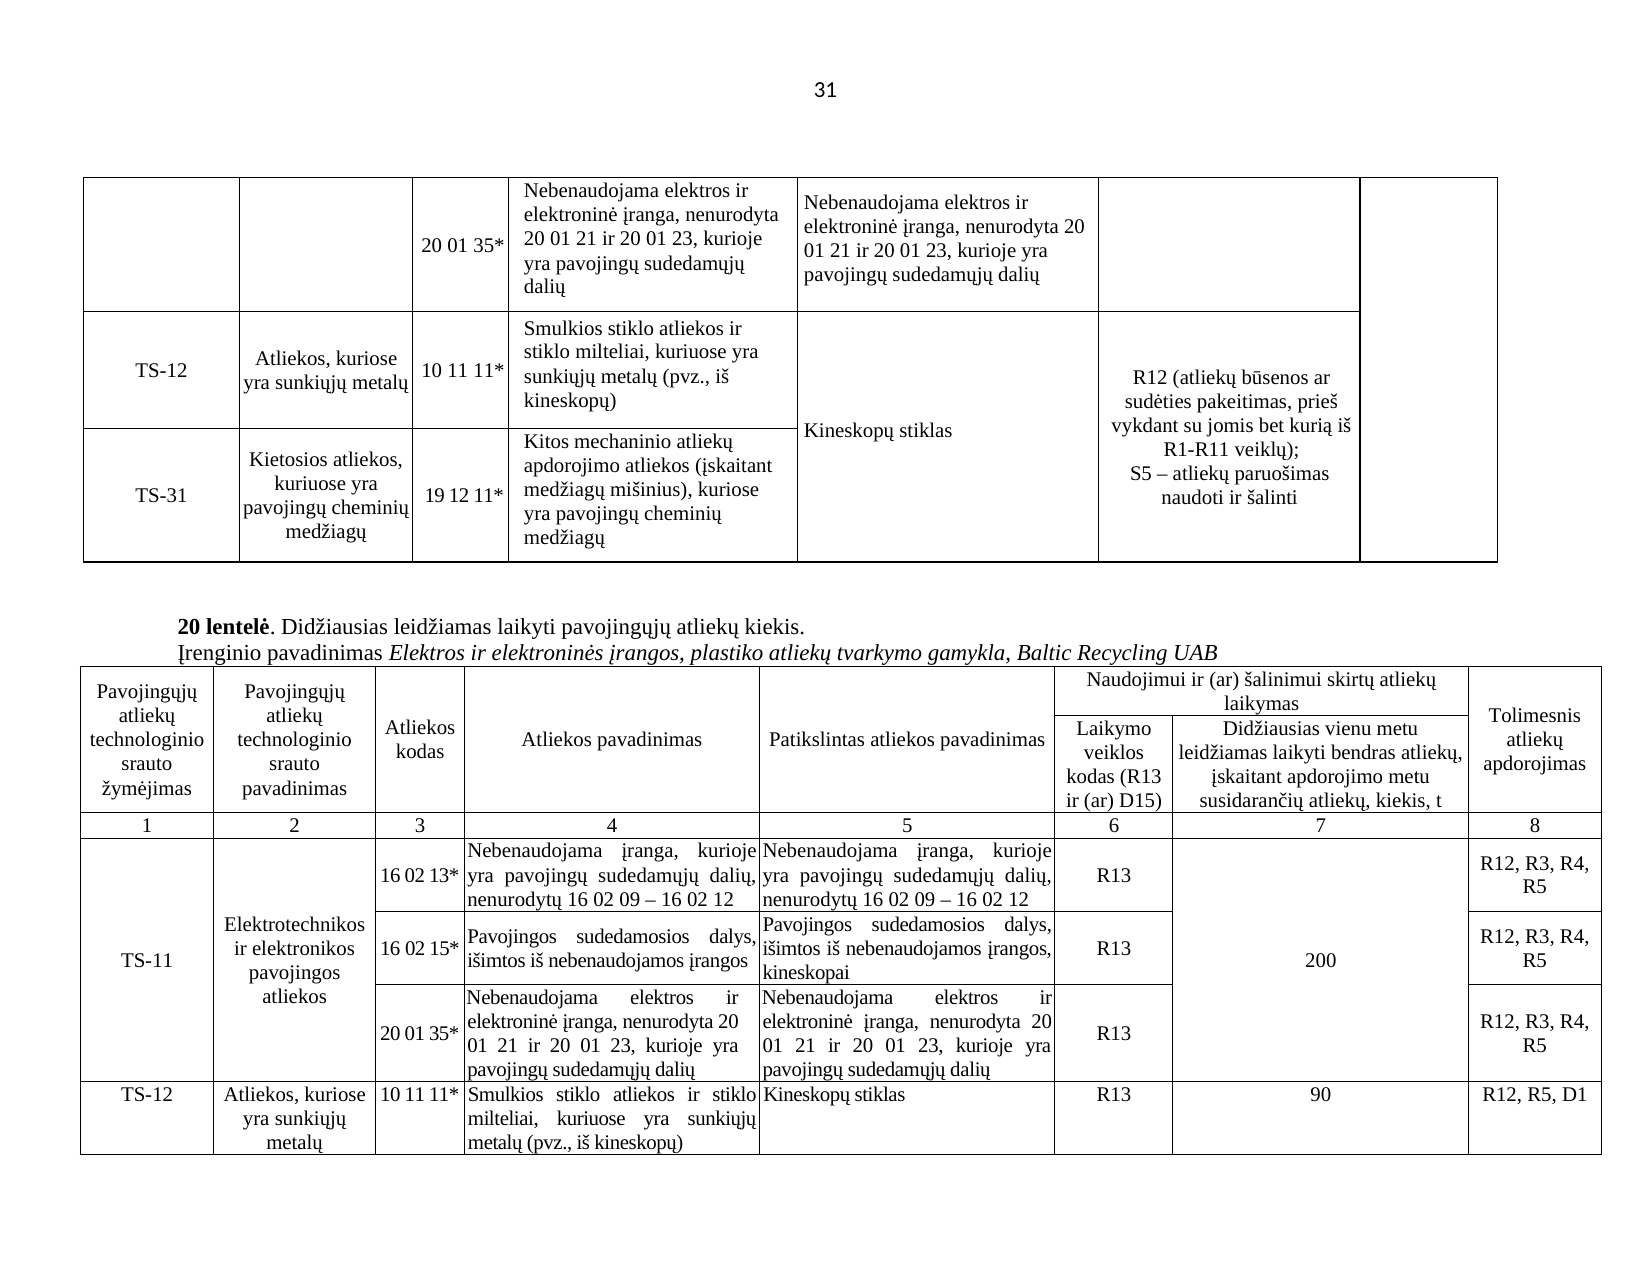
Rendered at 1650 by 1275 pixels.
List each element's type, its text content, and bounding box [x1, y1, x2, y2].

table_cell Atliekos, kuriose yra sunkiųjų metalų [214, 1082, 375, 1154]
table_cell Laikymo veiklos kodas (R13 ir (ar) D15) [1055, 716, 1172, 812]
table_header Pavojingųjų atliekų technologinio srauto žymėjimas [81, 667, 213, 812]
table_cell 3 [376, 813, 464, 837]
table_cell 90 [1173, 1082, 1468, 1154]
table_cell 1 [81, 813, 213, 837]
table_cell 16 02 13* [376, 839, 464, 911]
table_cell Didžiausias vienu metu leidžiamas laikyti bendras atliekų, įskaitant apdorojimo metu susidarančių atliekų, kiekis, t [1173, 716, 1468, 812]
table_cell 2 [214, 813, 375, 837]
table_cell R13 [1055, 1082, 1172, 1154]
table_cell Kineskopų stiklas [798, 312, 1098, 561]
table_cell 7 [1173, 813, 1468, 837]
text 20 lentelė. Didžiausias leidžiamas laikyti pavojingųjų atliekų kiekis. [177, 613, 1532, 639]
table_cell R13 [1055, 912, 1172, 984]
table_cell R13 [1055, 839, 1172, 911]
table_header Tolimesnis atliekų apdorojimas [1469, 667, 1601, 812]
table_header Patikslintas atliekos pavadinimas [760, 667, 1054, 812]
table_cell R13 [1055, 985, 1172, 1081]
table_cell Atliekos, kuriose yra sunkiųjų metalų [240, 312, 412, 428]
table_cell 16 02 15* [376, 912, 464, 984]
table_cell Nebenaudojama elektros ir elektroninė įranga, nenurodyta 20 01 21 ir 20 01 23, kurioje yra pavojingų sudedamųjų dalių [509, 178, 797, 311]
table_cell 10 11 11* [413, 312, 508, 428]
table_cell 19 12 11* [413, 429, 508, 561]
table_header Atliekos kodas [376, 667, 464, 812]
table_cell Pavojingos sudedamosios dalys, išimtos iš nebenaudojamos įrangos [465, 912, 759, 984]
table_cell TS-12 [84, 312, 239, 428]
text Įrenginio pavadinimas Elektros ir elektroninės įrangos, plastiko atliekų tvarkymo gamykla, Baltic Recycling UAB [118, 639, 1532, 666]
table_cell Elektrotechnikos ir elektronikos pavojingos atliekos [214, 839, 375, 1081]
table_cell R12, R5, D1 [1469, 1082, 1601, 1154]
table_cell R12, R3, R4, R5 [1469, 839, 1601, 911]
table_cell Smulkios stiklo atliekos ir stiklo milteliai, kuriuose yra sunkiųjų metalų (pvz., iš kineskopų) [509, 312, 797, 428]
table_header Atliekos pavadinimas [465, 667, 759, 812]
table_cell Kineskopų stiklas [760, 1082, 1054, 1154]
table_cell TS-31 [84, 429, 239, 561]
table_cell 20 01 35* [413, 178, 508, 311]
table_cell 6 [1055, 813, 1172, 837]
table_cell Kietosios atliekos, kuriuose yra pavojingų cheminių medžiagų [240, 429, 412, 561]
table_cell 20 01 35* [376, 985, 464, 1081]
table_cell 10 11 11* [376, 1082, 464, 1154]
table_cell R12, R3, R4, R5 [1469, 912, 1601, 984]
table_cell R12, R3, R4, R5 [1469, 985, 1601, 1081]
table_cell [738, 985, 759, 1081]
table_cell Nebenaudojama elektros ir elektroninė įranga, nenurodyta 20 01 21 ir 20 01 23, kurioje yra pavojingų sudedamųjų dalių [798, 178, 1098, 311]
table_header Naudojimui ir (ar) šalinimui skirtų atliekų laikymas [1055, 667, 1468, 715]
table_cell 8 [1469, 813, 1601, 837]
table_cell TS-12 [81, 1082, 213, 1154]
table_cell 4 [465, 813, 759, 837]
table_header Pavojingųjų atliekų technologinio srauto pavadinimas [214, 667, 375, 812]
table_cell 200 [1173, 839, 1468, 1081]
table_cell Kitos mechaninio atliekų apdorojimo atliekos (įskaitant medžiagų mišinius), kuriose yra pavojingų cheminių medžiagų [509, 429, 797, 561]
table_cell 5 [760, 813, 1054, 837]
table_cell R12 (atliekų būsenos ar sudėties pakeitimas, prieš vykdant su jomis bet kurią iš R1-R11 veiklų); S5 – atliekų paruošimas naudoti ir šalinti [1099, 312, 1359, 561]
table_cell TS-11 [81, 839, 213, 1081]
